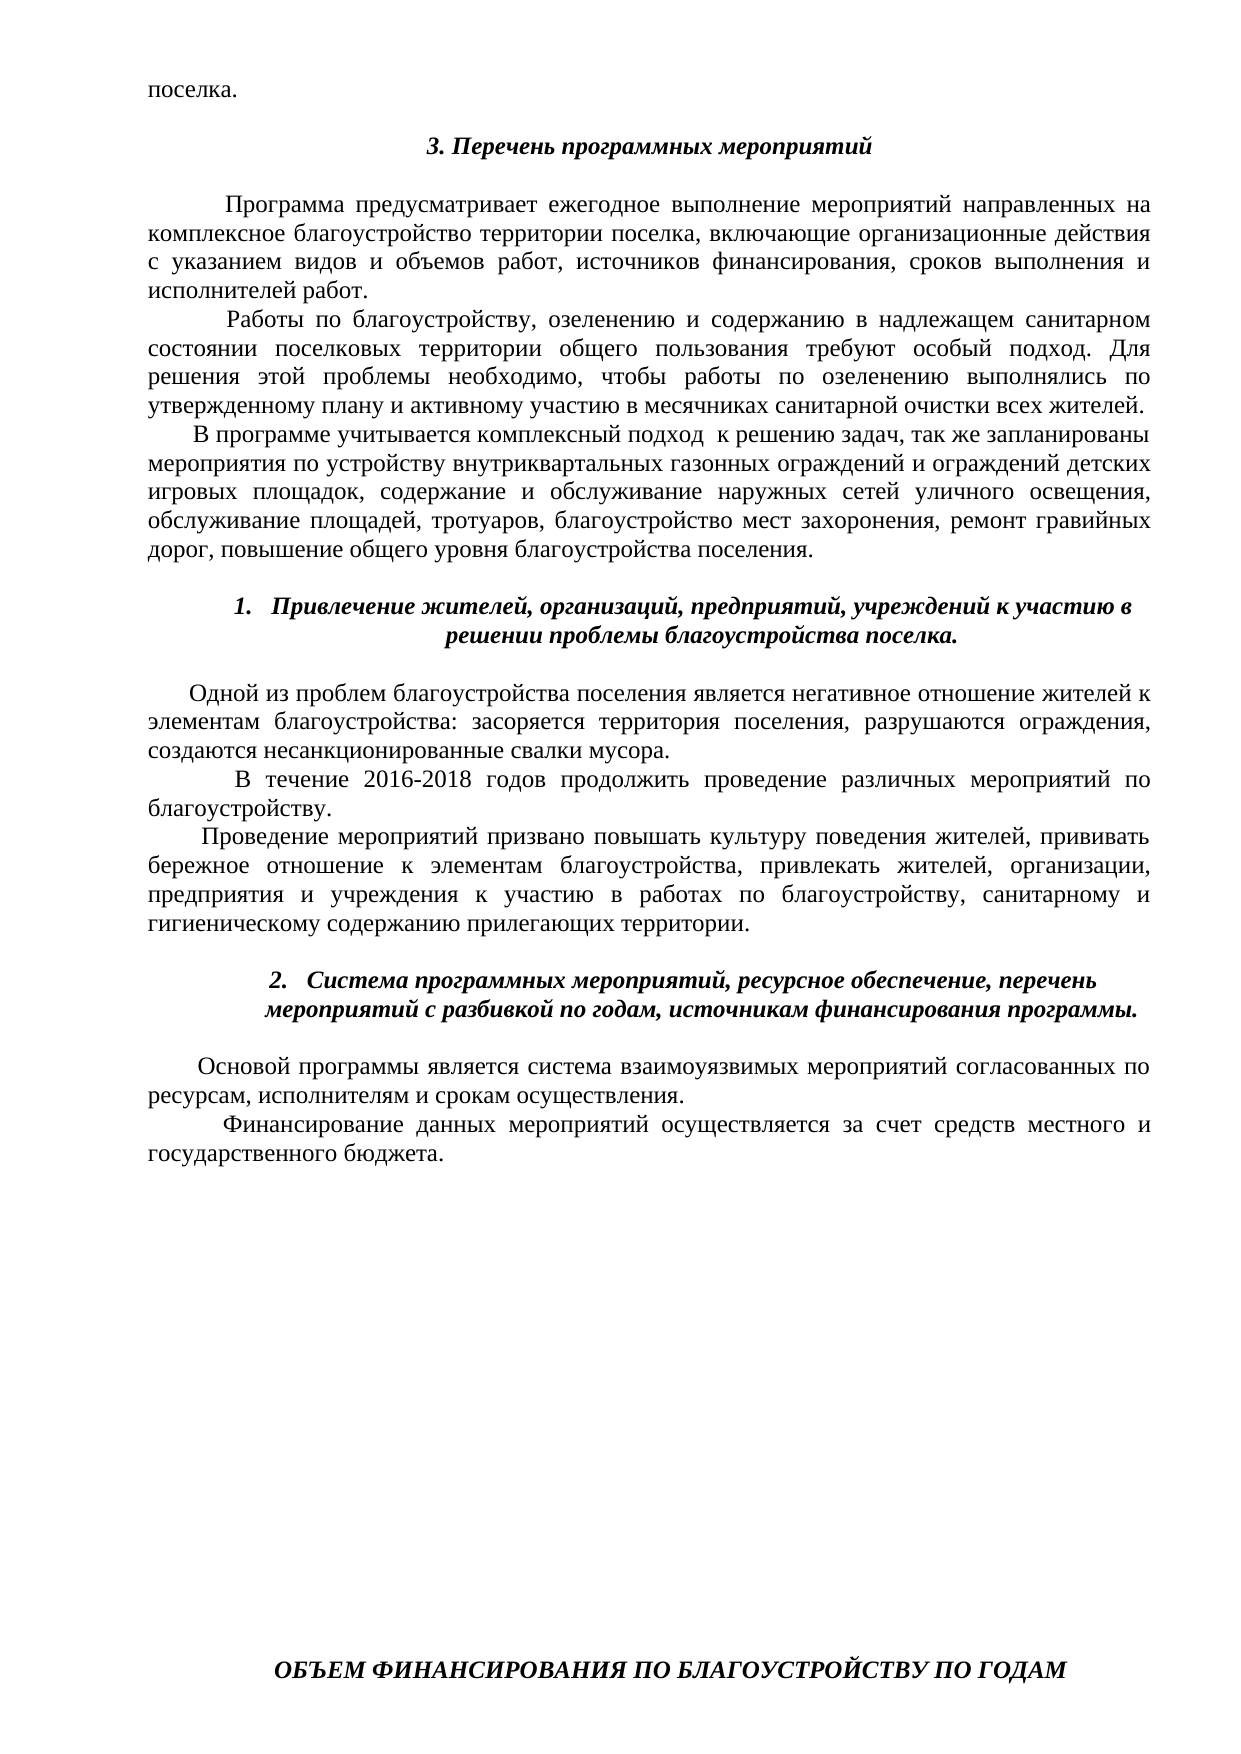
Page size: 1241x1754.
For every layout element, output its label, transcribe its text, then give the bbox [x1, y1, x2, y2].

text Программа предусматривает ежегодное выполнение мероприятий направленных на комплексное благоустройство территории поселка, включающие организационные действия с указанием видов и объемов работ, источников финансирования, сроков выполнения и исполнителей работ. [148, 189, 1152, 304]
list Система программных мероприятий, ресурсное обеспечение, перечень мероприятий с разбивкой по годам, источникам финансирования программы. [215, 965, 1152, 1023]
text В течение 2016-2018 годов продолжить проведение различных мероприятий по благоустройству. [148, 764, 1152, 821]
text Проведение мероприятий призвано повышать культуру поведения жителей, прививать бережное отношение к элементам благоустройства, привлекать жителей, организации, предприятия и учреждения к участию в работах по благоустройству, санитарному и гигиеническому содержанию прилегающих территории. [148, 821, 1152, 936]
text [148, 74, 1152, 103]
text 3. Перечень программных мероприятий [148, 131, 1152, 160]
text В программе учитывается комплексный подход к решению задач, так же запланированы мероприятия по устройству внутриквартальных газонных ограждений и ограждений детских игровых площадок, содержание и обслуживание наружных сетей уличного освещения, обслуживание площадей, тротуаров, благоустройство мест захоронения, ремонт гравийных дорог, повышение общего уровня благоустройства поселения. [148, 419, 1152, 563]
text ОБЪЕМ ФИНАНСИРОВАНИЯ ПО БЛАГОУСТРОЙСТВУ ПО ГОДАМ [274, 1655, 1152, 1684]
text Основой программы является система взаимоуязвимых мероприятий согласованных по ресурсам, исполнителям и срокам осуществления. [148, 1051, 1152, 1109]
text Одной из проблем благоустройства поселения является негативное отношение жителей к элементам благоустройства: засоряется территория поселения, разрушаются ограждения, создаются несанкционированные свалки мусора. [148, 678, 1152, 764]
text Финансирование данных мероприятий осуществляется за счет средств местного и государственного бюджета. [148, 1109, 1152, 1166]
list Привлечение жителей, организаций, предприятий, учреждений к участию в решении проблемы благоустройства поселка. [215, 591, 1152, 649]
text Работы по благоустройству, озеленению и содержанию в надлежащем санитарном состоянии поселковых территории общего пользования требуют особый подход. Для решения этой проблемы необходимо, чтобы работы по озеленению выполнялись по утвержденному плану и активному участию в месячниках санитарной очистки всех жителей. [148, 304, 1152, 419]
